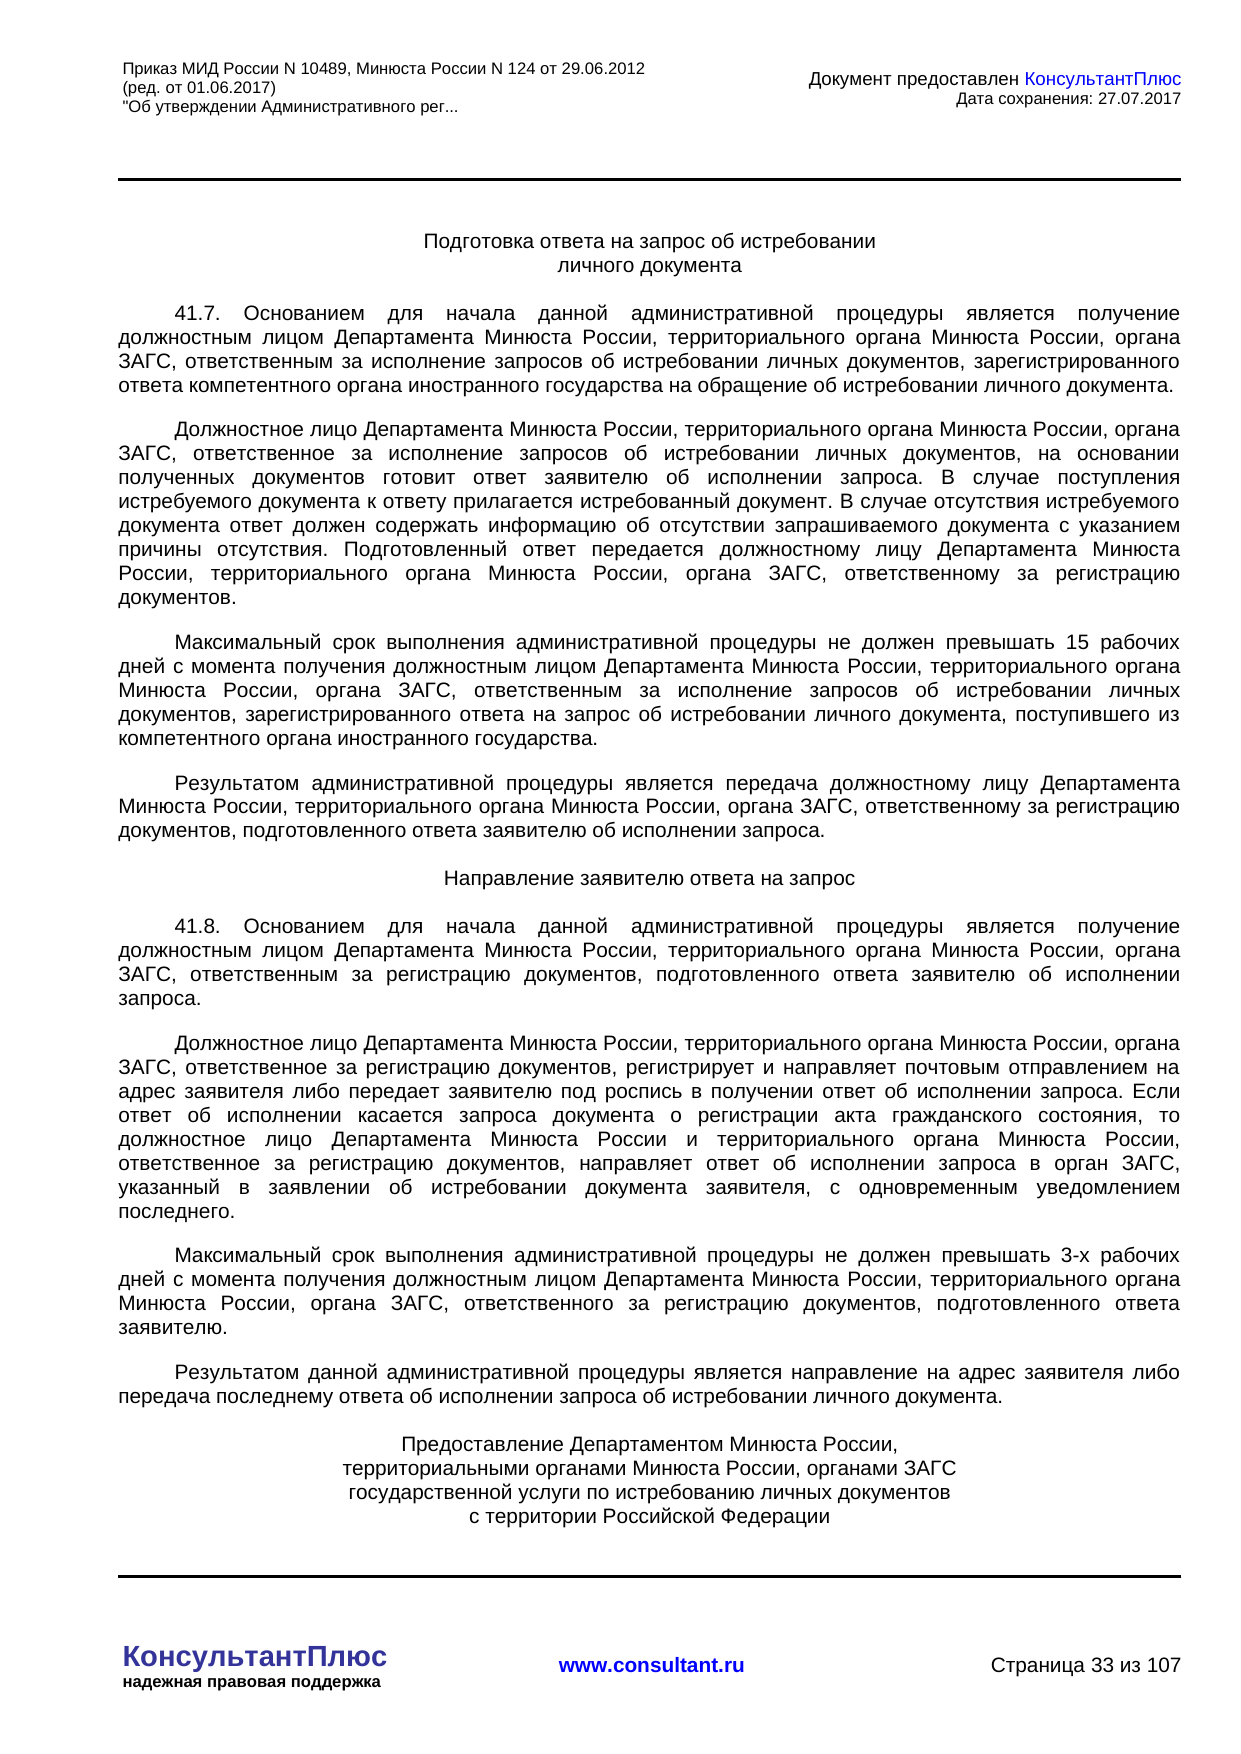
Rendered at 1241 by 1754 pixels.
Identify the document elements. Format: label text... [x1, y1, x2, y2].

text территориальными органами Минюста России, органами ЗАГС [118, 1456, 1181, 1480]
text Должностное лицо Департамента Минюста России, территориального органа Минюста России, органа ЗАГС, ответственное за регистрацию документов, регистрирует и направляет почтовым отправлением на адрес заявителя либо передает заявителю под роспись в получении ответ об исполнении запроса. Если ответ об исполнении касается запроса документа о регистрации акта гражданского состояния, то должностное лицо Департамента Минюста России и территориального органа Минюста России, ответственное за регистрацию документов, направляет ответ об исполнении запроса в орган ЗАГС, указанный в заявлении об истребовании документа заявителя, с одновременным уведомлением последнего. [118, 1031, 1181, 1222]
text Максимальный срок выполнения административной процедуры не должен превышать 3-х рабочих дней с момента получения должностным лицом Департамента Минюста России, территориального органа Минюста России, органа ЗАГС, ответственного за регистрацию документов, подготовленного ответа заявителю. [118, 1243, 1181, 1339]
text Направление заявителю ответа на запрос [118, 866, 1181, 890]
text Результатом административной процедуры является передача должностному лицу Департамента Минюста России, территориального органа Минюста России, органа ЗАГС, ответственному за регистрацию документов, подготовленного ответа заявителю об исполнении запроса. [118, 770, 1181, 842]
text Подготовка ответа на запрос об истребовании [118, 229, 1181, 253]
text 41.8. Основанием для начала данной административной процедуры является получение должностным лицом Департамента Минюста России, территориального органа Минюста России, органа ЗАГС, ответственным за регистрацию документов, подготовленного ответа заявителю об исполнении запроса. [118, 914, 1181, 1010]
text Максимальный срок выполнения административной процедуры не должен превышать 15 рабочих дней с момента получения должностным лицом Департамента Минюста России, территориального органа Минюста России, органа ЗАГС, ответственным за исполнение запросов об истребовании личных документов, зарегистрированного ответа на запрос об истребовании личного документа, поступившего из компетентного органа иностранного государства. [118, 630, 1181, 749]
text Предоставление Департаментом Минюста России, [118, 1432, 1181, 1456]
text государственной услуги по истребованию личных документов [118, 1480, 1181, 1504]
text Результатом данной административной процедуры является направление на адрес заявителя либо передача последнему ответа об исполнении запроса об истребовании личного документа. [118, 1360, 1181, 1408]
text 41.7. Основанием для начала данной административной процедуры является получение должностным лицом Департамента Минюста России, территориального органа Минюста России, органа ЗАГС, ответственным за исполнение запросов об истребовании личных документов, зарегистрированного ответа компетентного органа иностранного государства на обращение об истребовании личного документа. [118, 301, 1181, 396]
text личного документа [118, 253, 1181, 277]
text с территории Российской Федерации [118, 1504, 1181, 1528]
text Должностное лицо Департамента Минюста России, территориального органа Минюста России, органа ЗАГС, ответственное за исполнение запросов об истребовании личных документов, на основании полученных документов готовит ответ заявителю об исполнении запроса. В случае поступления истребуемого документа к ответу прилагается истребованный документ. В случае отсутствия истребуемого документа ответ должен содержать информацию об отсутствии запрашиваемого документа с указанием причины отсутствия. Подготовленный ответ передается должностному лицу Департамента Минюста России, территориального органа Минюста России, органа ЗАГС, ответственному за регистрацию документов. [118, 417, 1181, 609]
